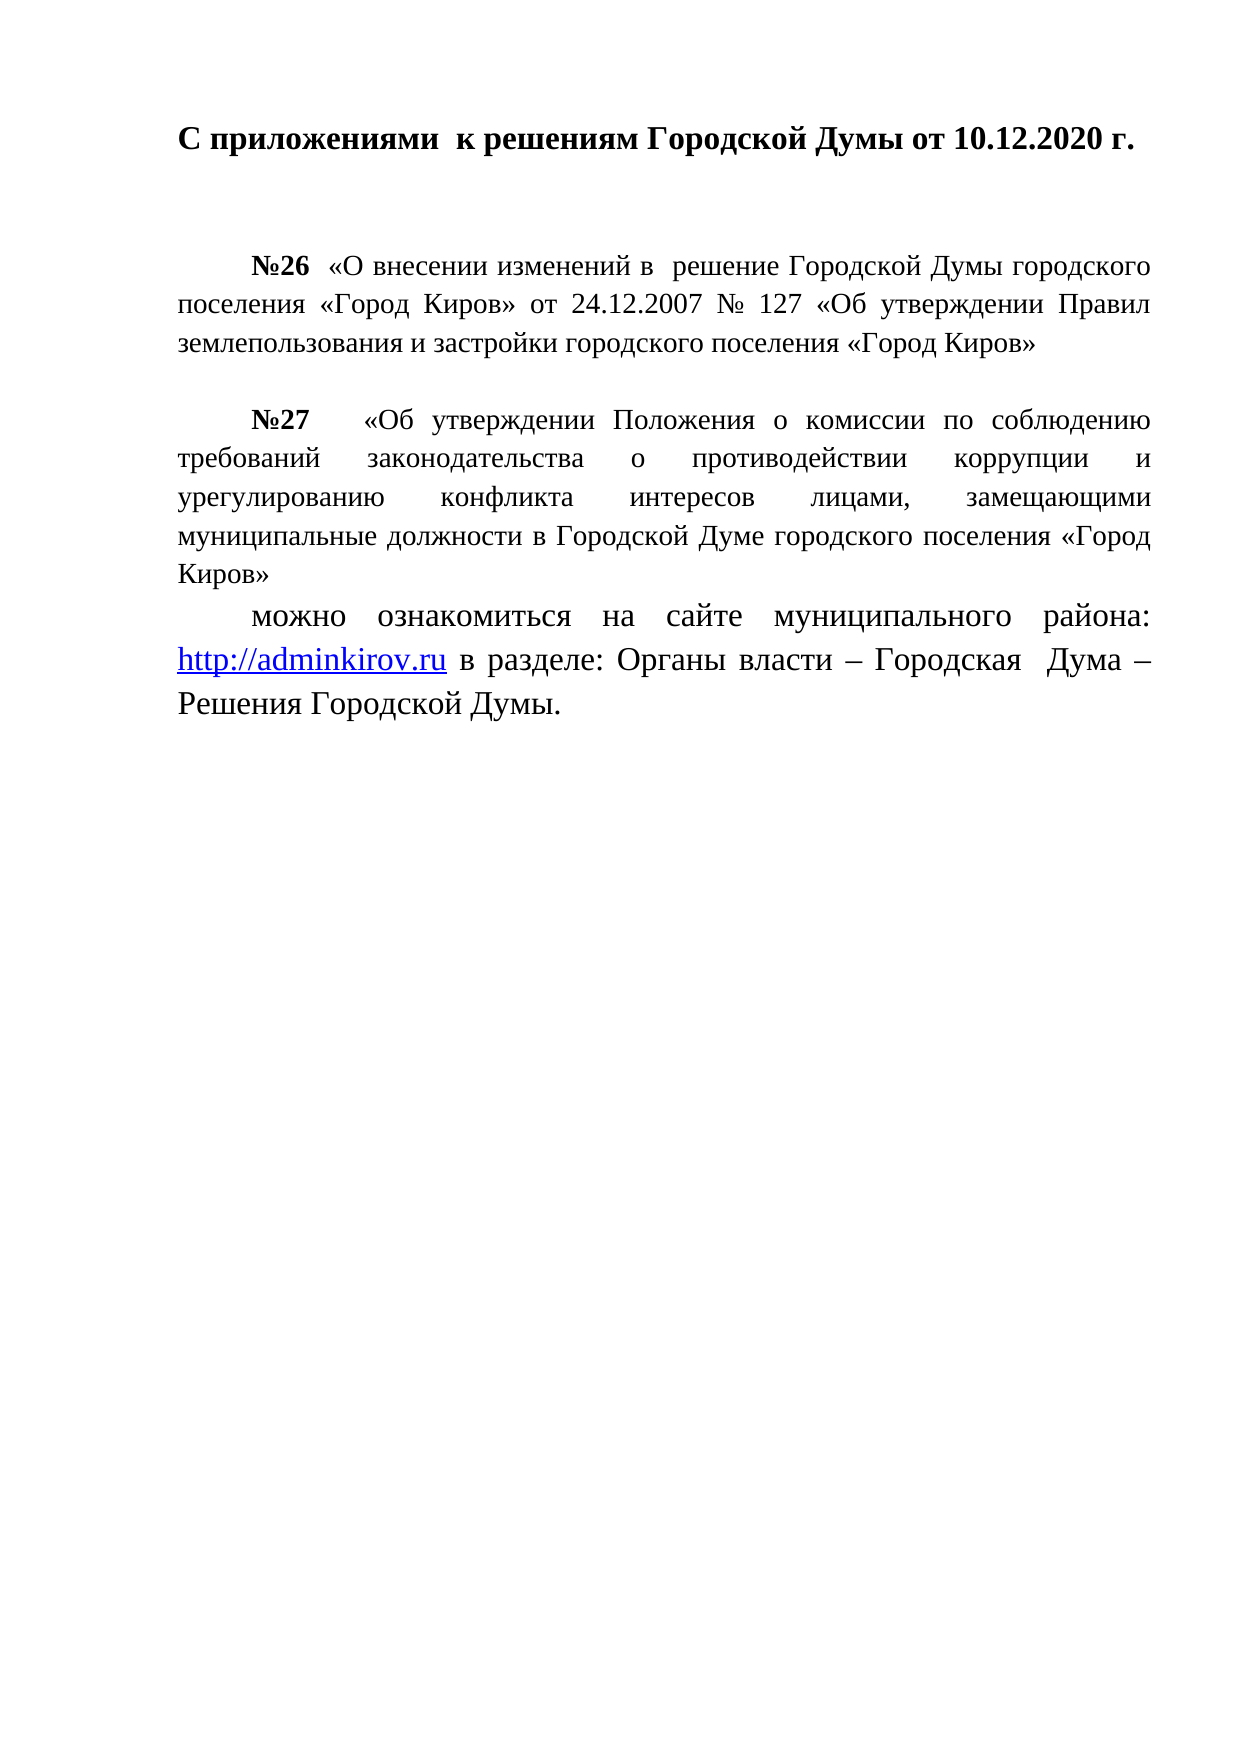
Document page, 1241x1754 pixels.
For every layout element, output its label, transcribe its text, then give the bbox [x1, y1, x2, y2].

text №26 «О внесении изменений в решение Городской Думы городского поселения «Город Киров» от 24.12.2007 № 127 «Об утверждении Правил землепользования и застройки городского поселения «Город Киров» [177, 248, 1152, 358]
text можно ознакомиться на сайте муниципального района: http://adminkirov.ru в разделе: Органы власти – Городская Дума – Решения Городской Думы. [177, 595, 1152, 721]
text С приложениями к решениям Городской Думы от 10.12.2020 г. [177, 118, 1152, 156]
text №27 «Об утверждении Положения о комиссии по соблюдению требований законодательства о противодействии коррупции и урегулированию конфликта интересов лицами, замещающими муниципальные должности в Городской Думе городского поселения «Город Киров» [177, 402, 1152, 590]
